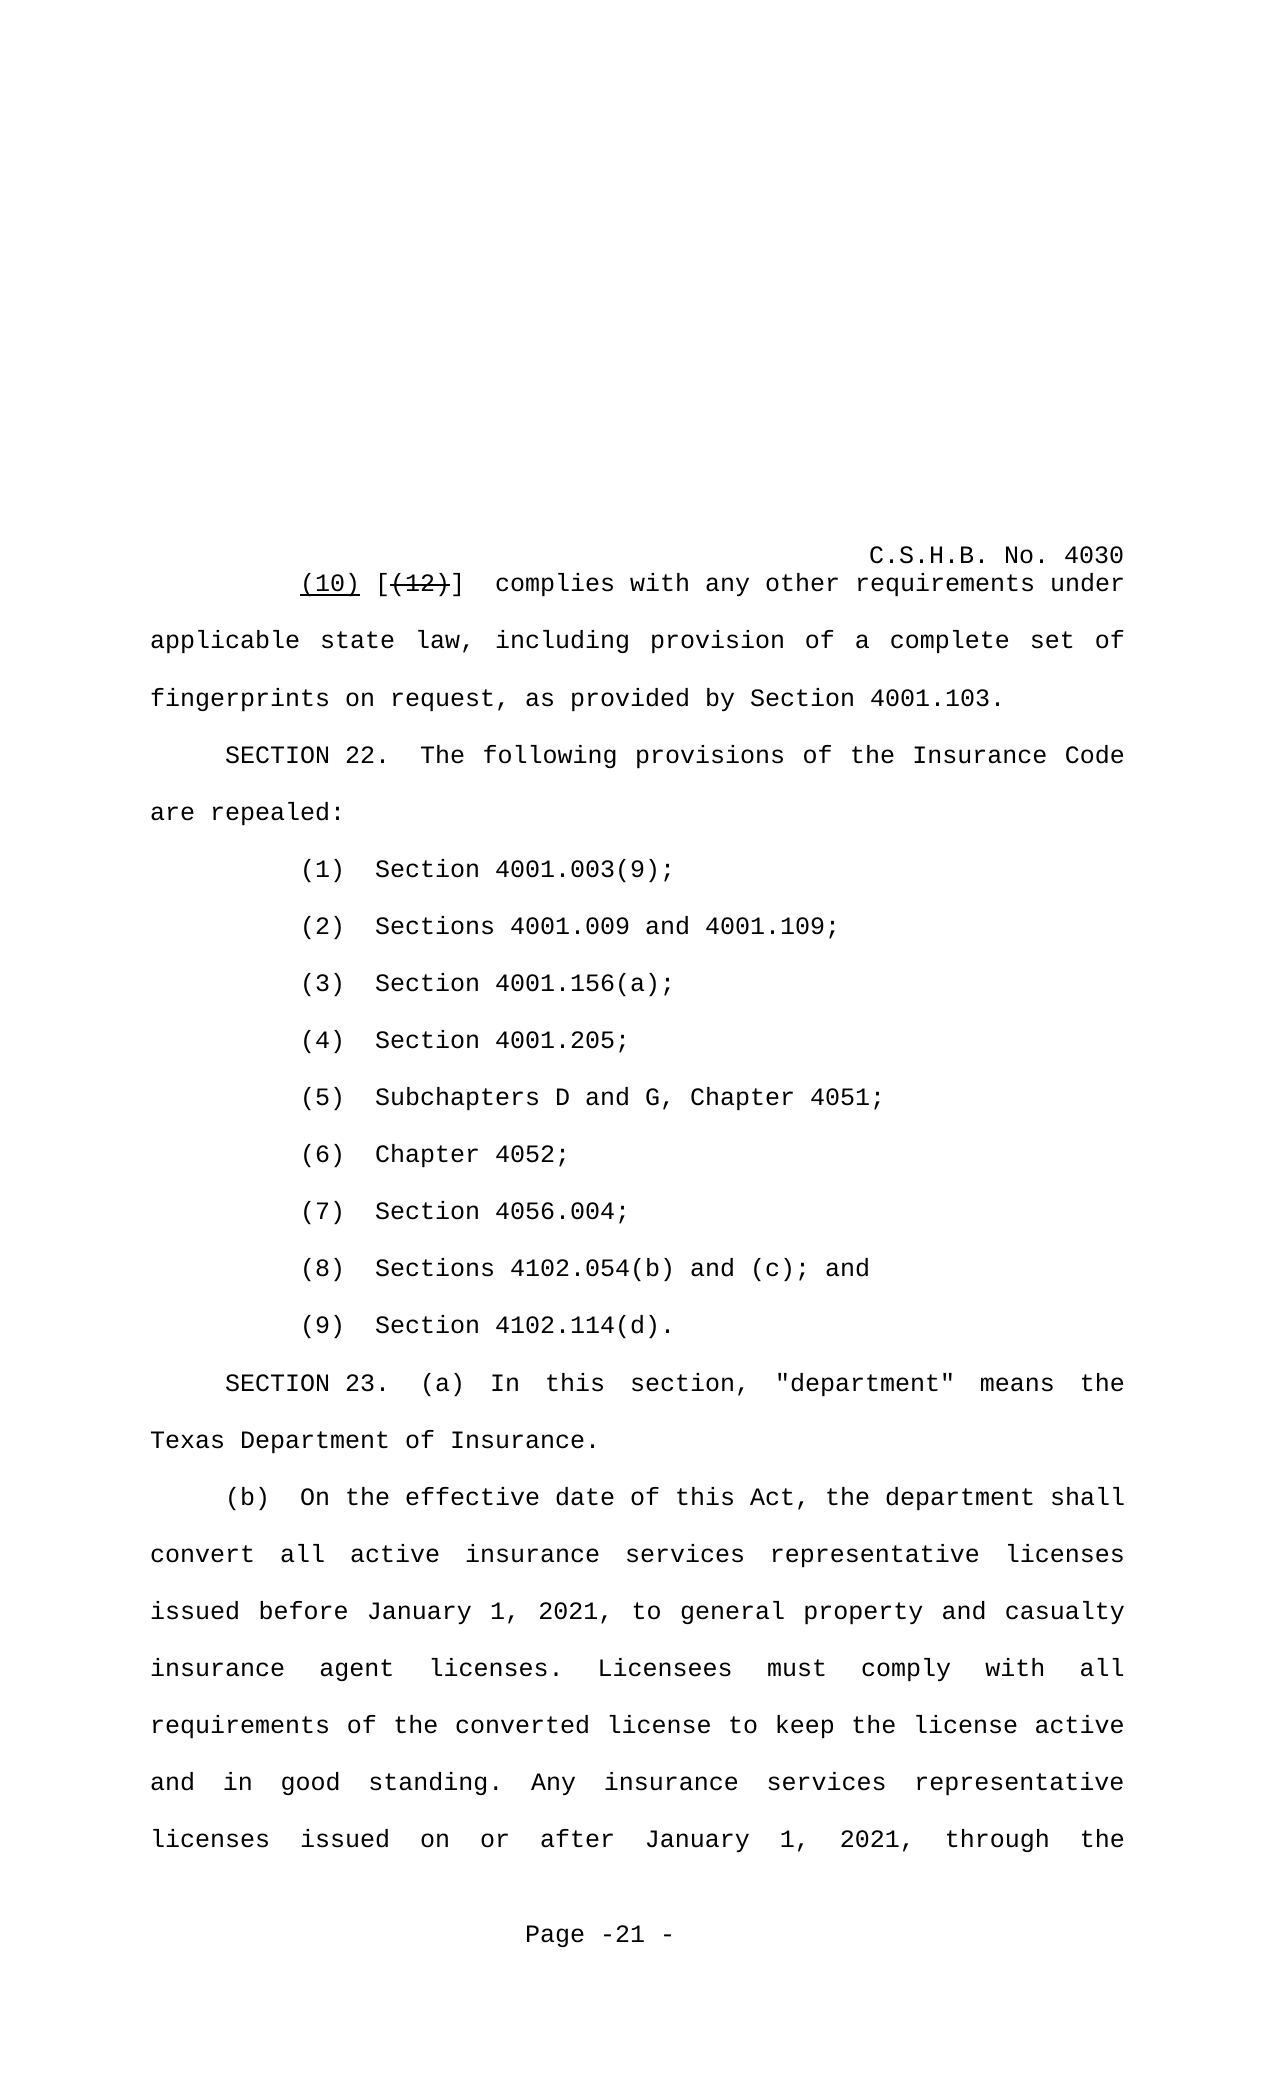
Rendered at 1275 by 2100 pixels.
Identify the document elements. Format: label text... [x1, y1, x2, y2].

text (1) Section 4001.003(9); [150, 856, 1125, 885]
text (3) Section 4001.156(a); [150, 970, 1125, 999]
text SECTION 22. The following provisions of the Insurance Code are repealed: [150, 742, 1125, 828]
text (8) Sections 4102.054(b) and (c); and [150, 1256, 1125, 1284]
text (9) Section 4102.114(d). [150, 1313, 1125, 1341]
text (6) Chapter 4052; [150, 1142, 1125, 1170]
text (7) Section 4056.004; [150, 1199, 1125, 1227]
text (5) Subchapters D and G, Chapter 4051; [150, 1084, 1125, 1113]
text (10) [(12)] complies with any other requirements under applicable state law, including provision of a complete set of fingerprints on request, as provided by Section 4001.103. [150, 571, 1125, 713]
text (2) Sections 4001.009 and 4001.109; [150, 913, 1125, 942]
text SECTION 23. (a) In this section, "department" means the Texas Department of Insurance. [150, 1370, 1125, 1456]
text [150, 1484, 1125, 1855]
text (4) Section 4001.205; [150, 1027, 1125, 1056]
